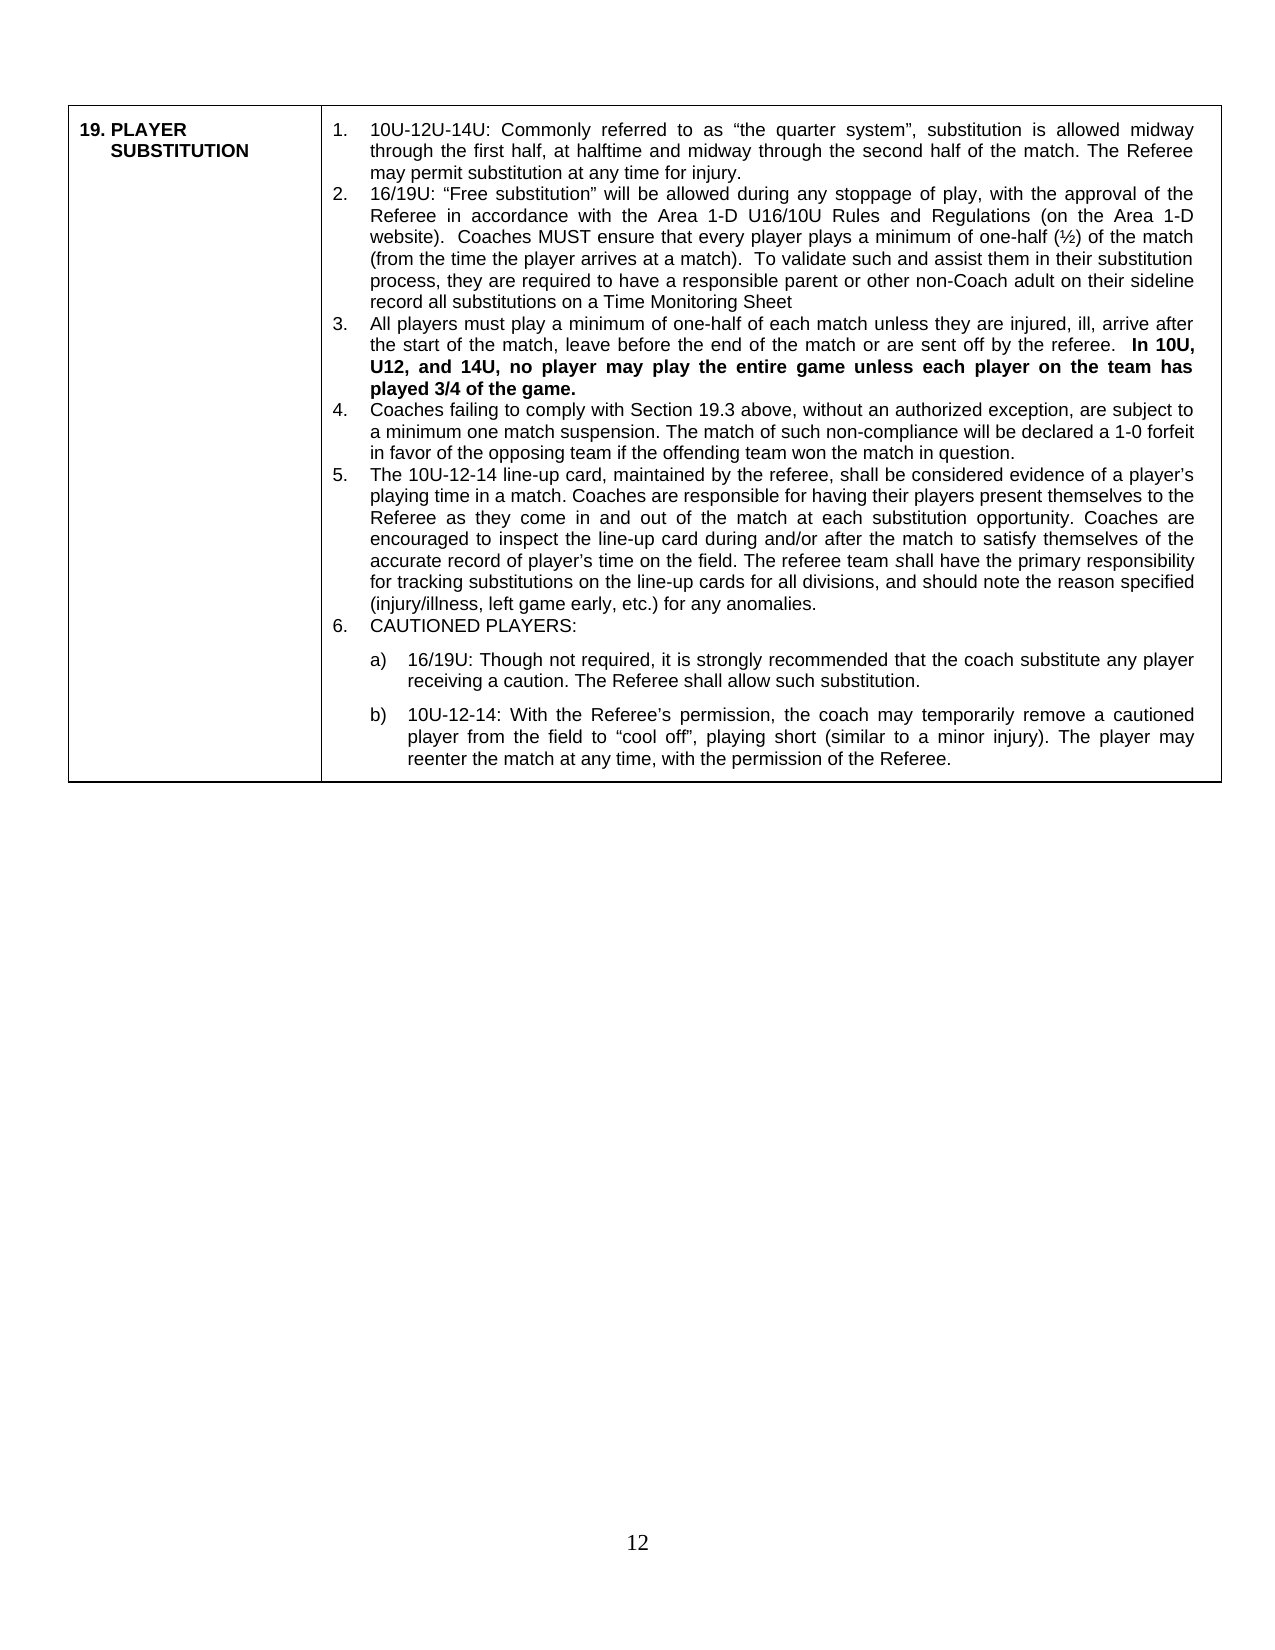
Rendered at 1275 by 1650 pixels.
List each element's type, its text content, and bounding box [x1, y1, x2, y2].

table_cell 19. PLAYER SUBSTITUTION [69, 106, 321, 781]
table_cell 10U-12U-14U: Commonly referred to as “the quarter system”, substitution is allowed midway through the first half, at halftime and midway through the second half of the match. The Referee may permit substitution at any time for injury. 16/19U: “Free substitution” will be allowed during any stoppage of play, with the approval of the Referee in accordance with the Area 1-D U16/10U Rules and Regulations (on the Area 1-D website). Coaches MUST ensure that every player plays a minimum of one-half (½) of the match (from the time the player arrives at a match). To validate such and assist them in their substitution process, they are required to have a responsible parent or other non-Coach adult on their sideline record all substitutions on a Time Monitoring Sheet All players must play a minimum of one-half of each match unless they are injured, ill, arrive after the start of the match, leave before the end of the match or are sent off by the referee. In 10U, U12, and 14U, no player may play the entire game unless each player on the team has played 3/4 of the game. Coaches failing to comply with Section 19.3 above, without an authorized exception, are subject to a minimum one match suspension. The match of such non-compliance will be declared a 1-0 forfeit in favor of the opposing team if the offending team won the match in question. The 10U-12-14 line-up card, maintained by the referee, shall be considered evidence of a player’s playing time in a match. Coaches are responsible for having their players present themselves to the Referee as they come in and out of the match at each substitution opportunity. Coaches are encouraged to inspect the line-up card during and/or after the match to satisfy themselves of the accurate record of player’s time on the field. The referee team shall have the primary responsibility for tracking substitutions on the line-up cards for all divisions, and should note the reason specified (injury/illness, left game early, etc.) for any anomalies. CAUTIONED PLAYERS: 16/19U: Though not required, it is strongly recommended that the coach substitute any player receiving a caution. The Referee shall allow such substitution. 10U-12-14: With the Referee’s permission, the coach may temporarily remove a cautioned player from the field to “cool off”, playing short (similar to a minor injury). The player may reenter the match at any time, with the permission of the Referee. [322, 106, 1221, 781]
